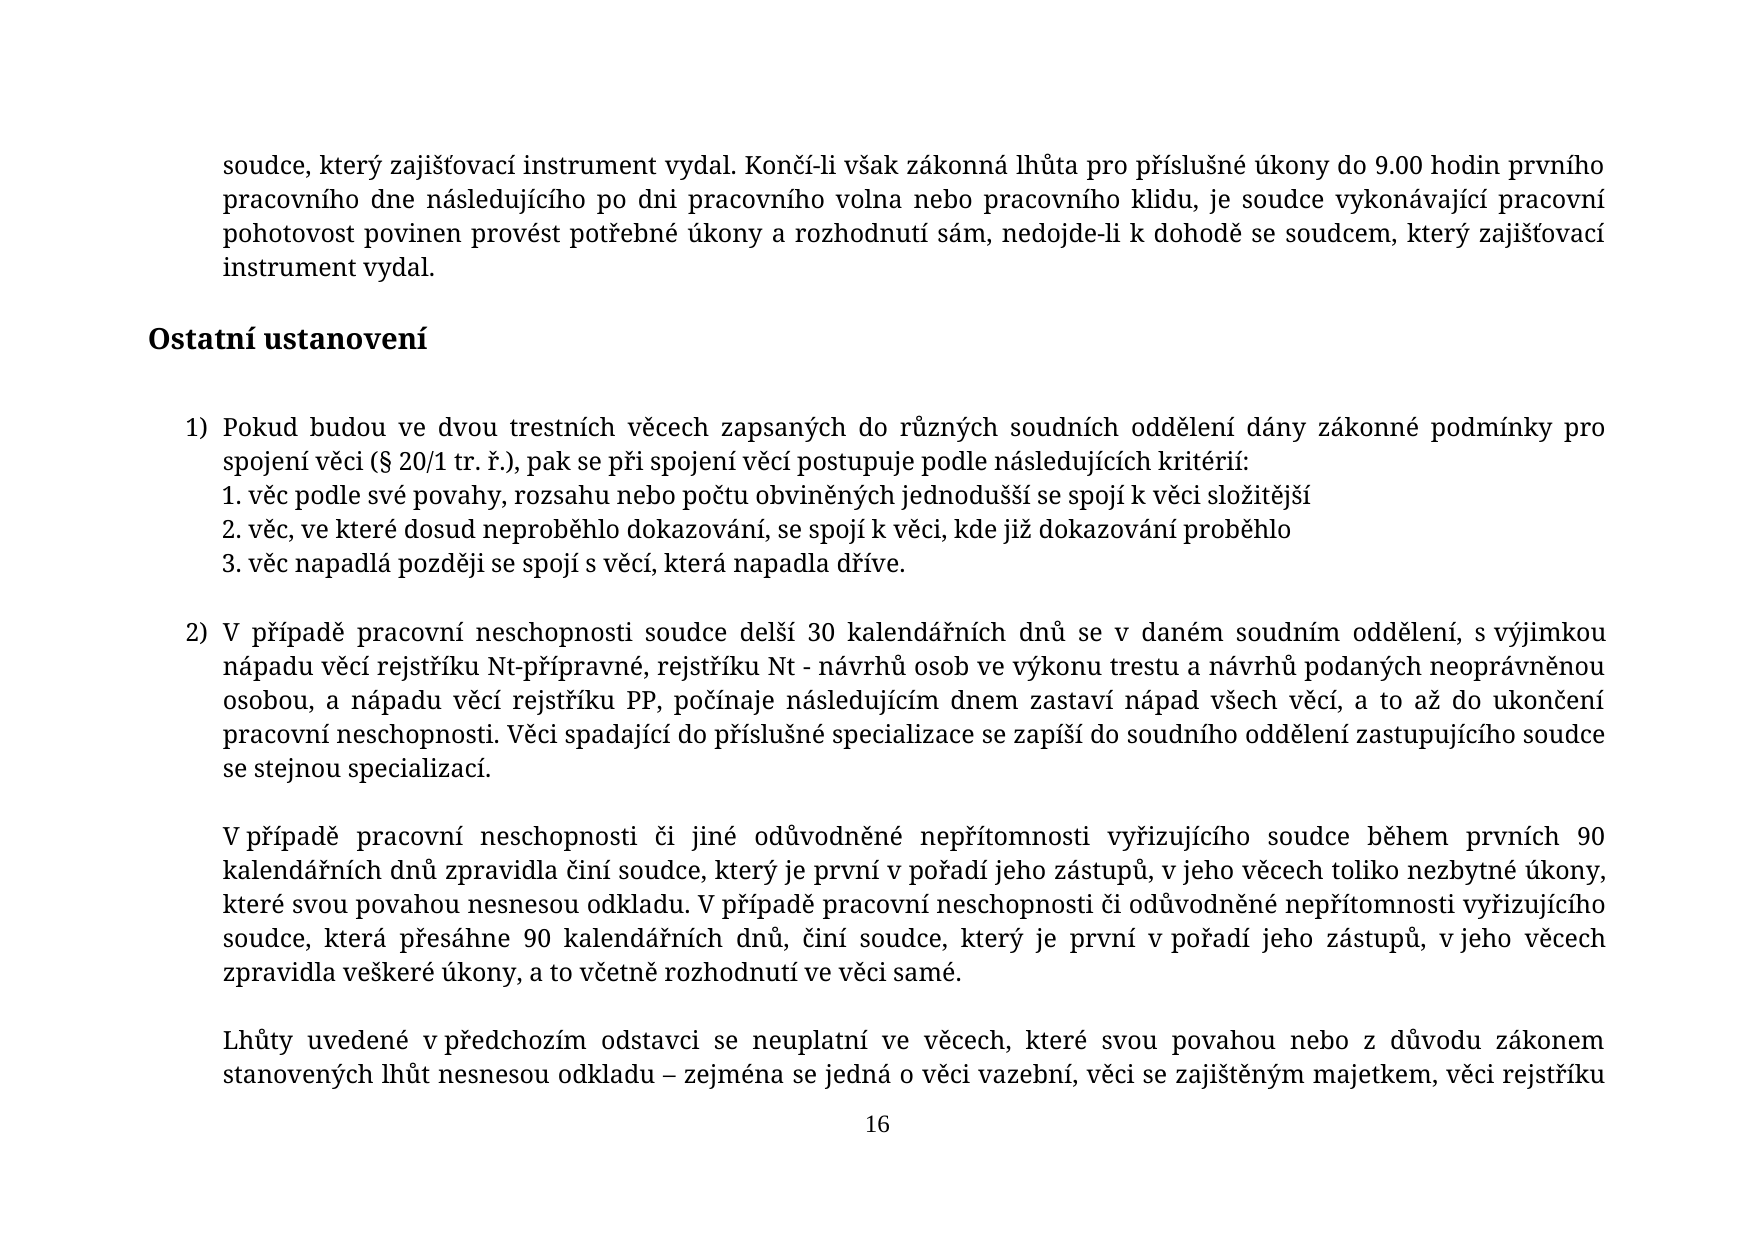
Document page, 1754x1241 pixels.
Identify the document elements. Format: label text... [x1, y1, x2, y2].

text Ostatní ustanovení [148, 318, 1606, 358]
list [185, 148, 1606, 284]
text 2. věc, ve které dosud neproběhlo dokazování, se spojí k věci, kde již dokazování proběhlo [148, 512, 1606, 546]
text 3. věc napadlá později se spojí s věcí, která napadla dříve. [148, 546, 1606, 580]
list Pokud budou ve dvou trestních věcech zapsaných do různých soudních oddělení dány zákonné podmínky pro spojení věci (§ 20/1 tr. ř.), pak se při spojení věcí postupuje podle následujících kritérií: [185, 410, 1606, 478]
text V případě pracovní neschopnosti či jiné odůvodněné nepřítomnosti vyřizujícího soudce během prvních 90 kalendářních dnů zpravidla činí soudce, který je první v pořadí jeho zástupů, v jeho věcech toliko nezbytné úkony, které svou povahou nesnesou odkladu. V případě pracovní neschopnosti či odůvodněné nepřítomnosti vyřizujícího soudce, která přesáhne 90 kalendářních dnů, činí soudce, který je první v pořadí jeho zástupů, v jeho věcech zpravidla veškeré úkony, a to včetně rozhodnutí ve věci samé. [223, 818, 1606, 989]
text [223, 1023, 1606, 1091]
text 1. věc podle své povahy, rozsahu nebo počtu obviněných jednodušší se spojí k věci složitější [148, 478, 1606, 512]
list V případě pracovní neschopnosti soudce delší 30 kalendářních dnů se v daném soudním oddělení, s výjimkou nápadu věcí rejstříku Nt-přípravné, rejstříku Nt - návrhů osob ve výkonu trestu a návrhů podaných neoprávněnou osobou, a nápadu věcí rejstříku PP, počínaje následujícím dnem zastaví nápad všech věcí, a to až do ukončení pracovní neschopnosti. Věci spadající do příslušné specializace se zapíší do soudního oddělení zastupujícího soudce se stejnou specializací. [185, 614, 1606, 784]
